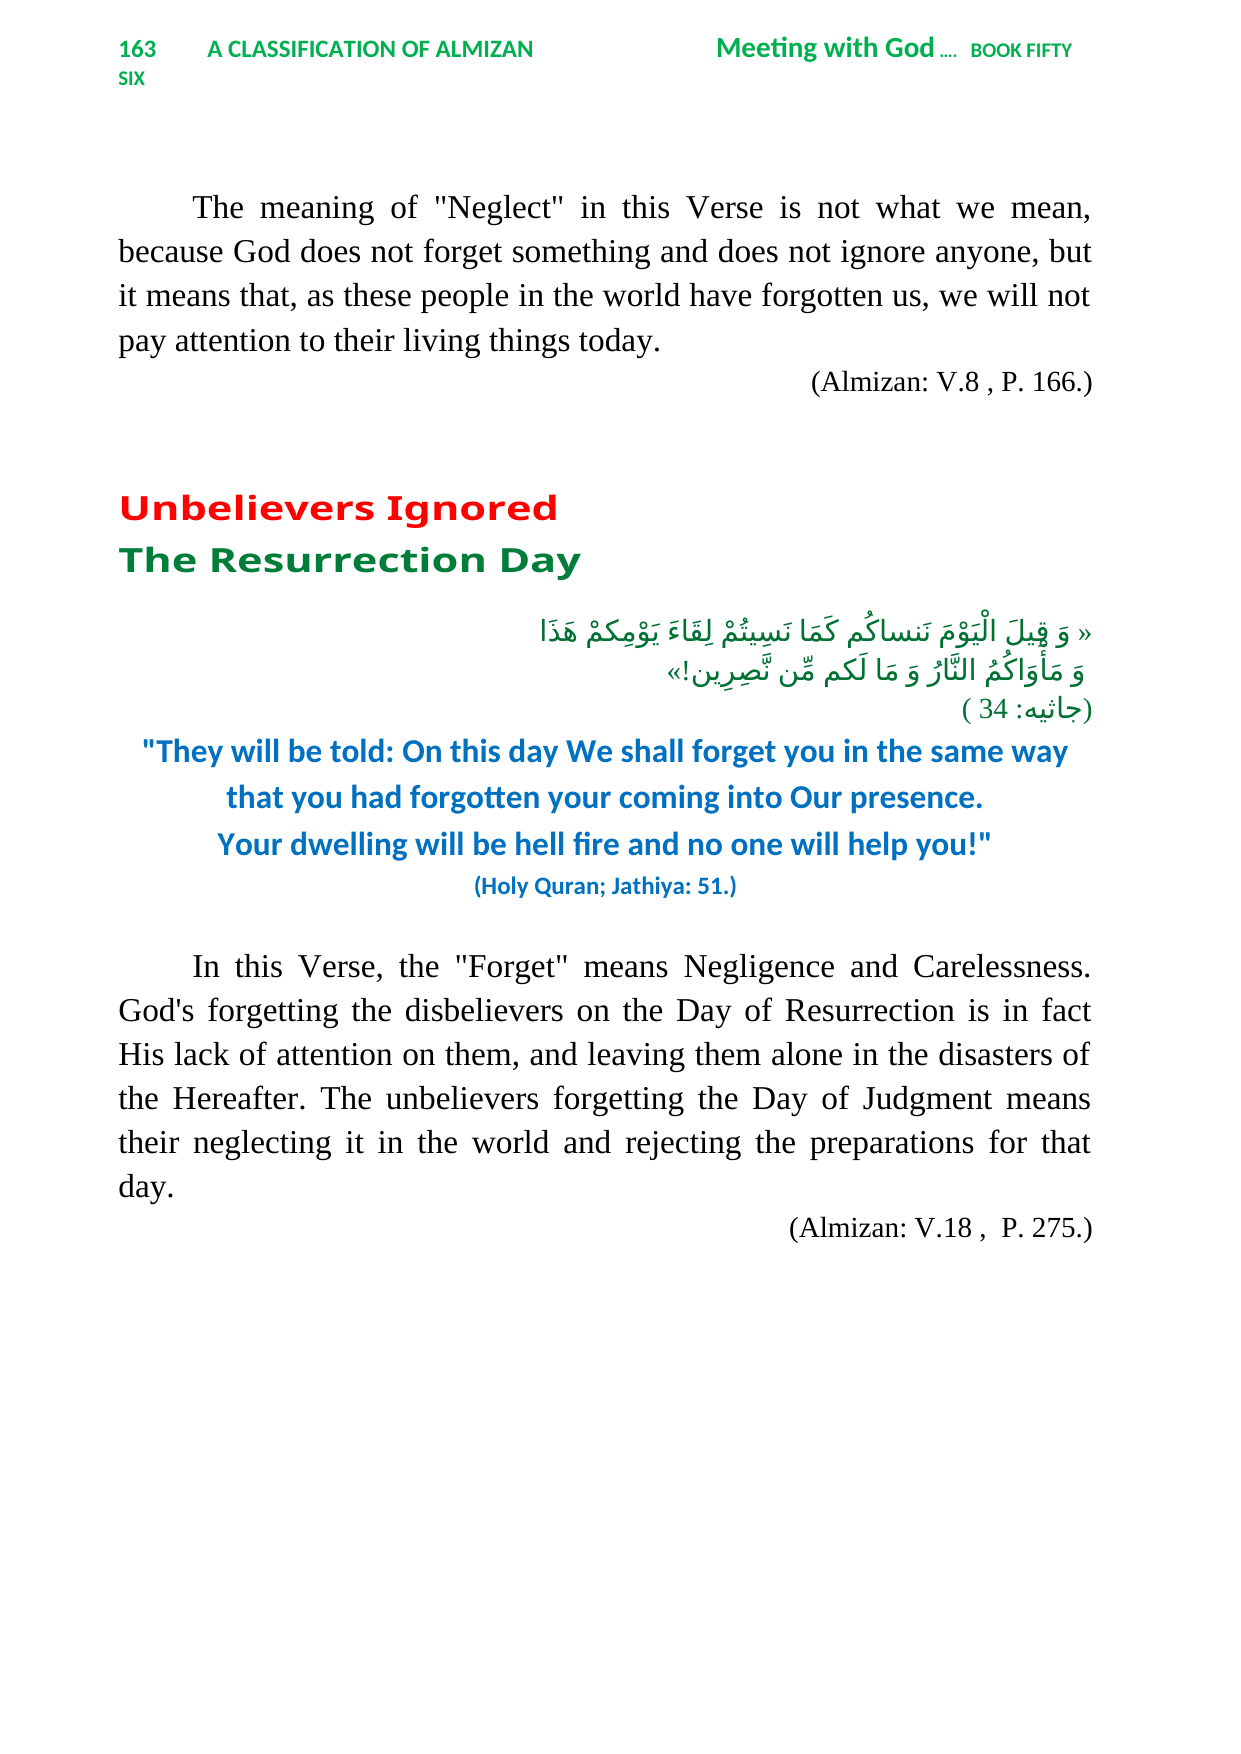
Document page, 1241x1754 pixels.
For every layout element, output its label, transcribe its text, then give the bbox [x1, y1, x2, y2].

text وَ مَأْوَاكُمُ النَّارُ وَ مَا لَكم مِّن نَّصِرِين!» [118, 653, 1092, 686]
text « وَ قِيلَ الْيَوْمَ نَنساكُم كَمَا نَسِيتُمْ لِقَاءَ يَوْمِكمْ هَذَا [118, 614, 1092, 648]
text (Holy Quran; Jathiya: 51.) [118, 870, 1092, 901]
text "They will be told: On this day We shall forget you in the same way that you had forgotten your coming into Our presence. [118, 730, 1092, 817]
text Unbelievers Ignored [118, 485, 1092, 530]
text (جاثیه: 34 ) [118, 691, 1092, 725]
text (Almizan: V.8 , P. 166.) [118, 364, 1092, 397]
text Your dwelling will be hell fire and no one will help you!" [118, 823, 1092, 864]
text The Resurrection Day [118, 537, 1092, 583]
text The meaning of "Neglect" in this Verse is not what we mean, because God does not forget something and does not ignore anyone, but it means that, as these people in the world have forgotten us, we will not pay attention to their living things today. [118, 188, 1092, 358]
text (Almizan: V.18 , P. 275.) [118, 1210, 1092, 1244]
text In this Verse, the "Forget" means Negligence and Carelessness. God's forgetting the disbelievers on the Day of Resurrection is in fact His lack of attention on them, and leaving them alone in the disasters of the Hereafter. The unbelievers forgetting the Day of Judgment means their neglecting it in the world and rejecting the preparations for that day. [118, 946, 1092, 1205]
